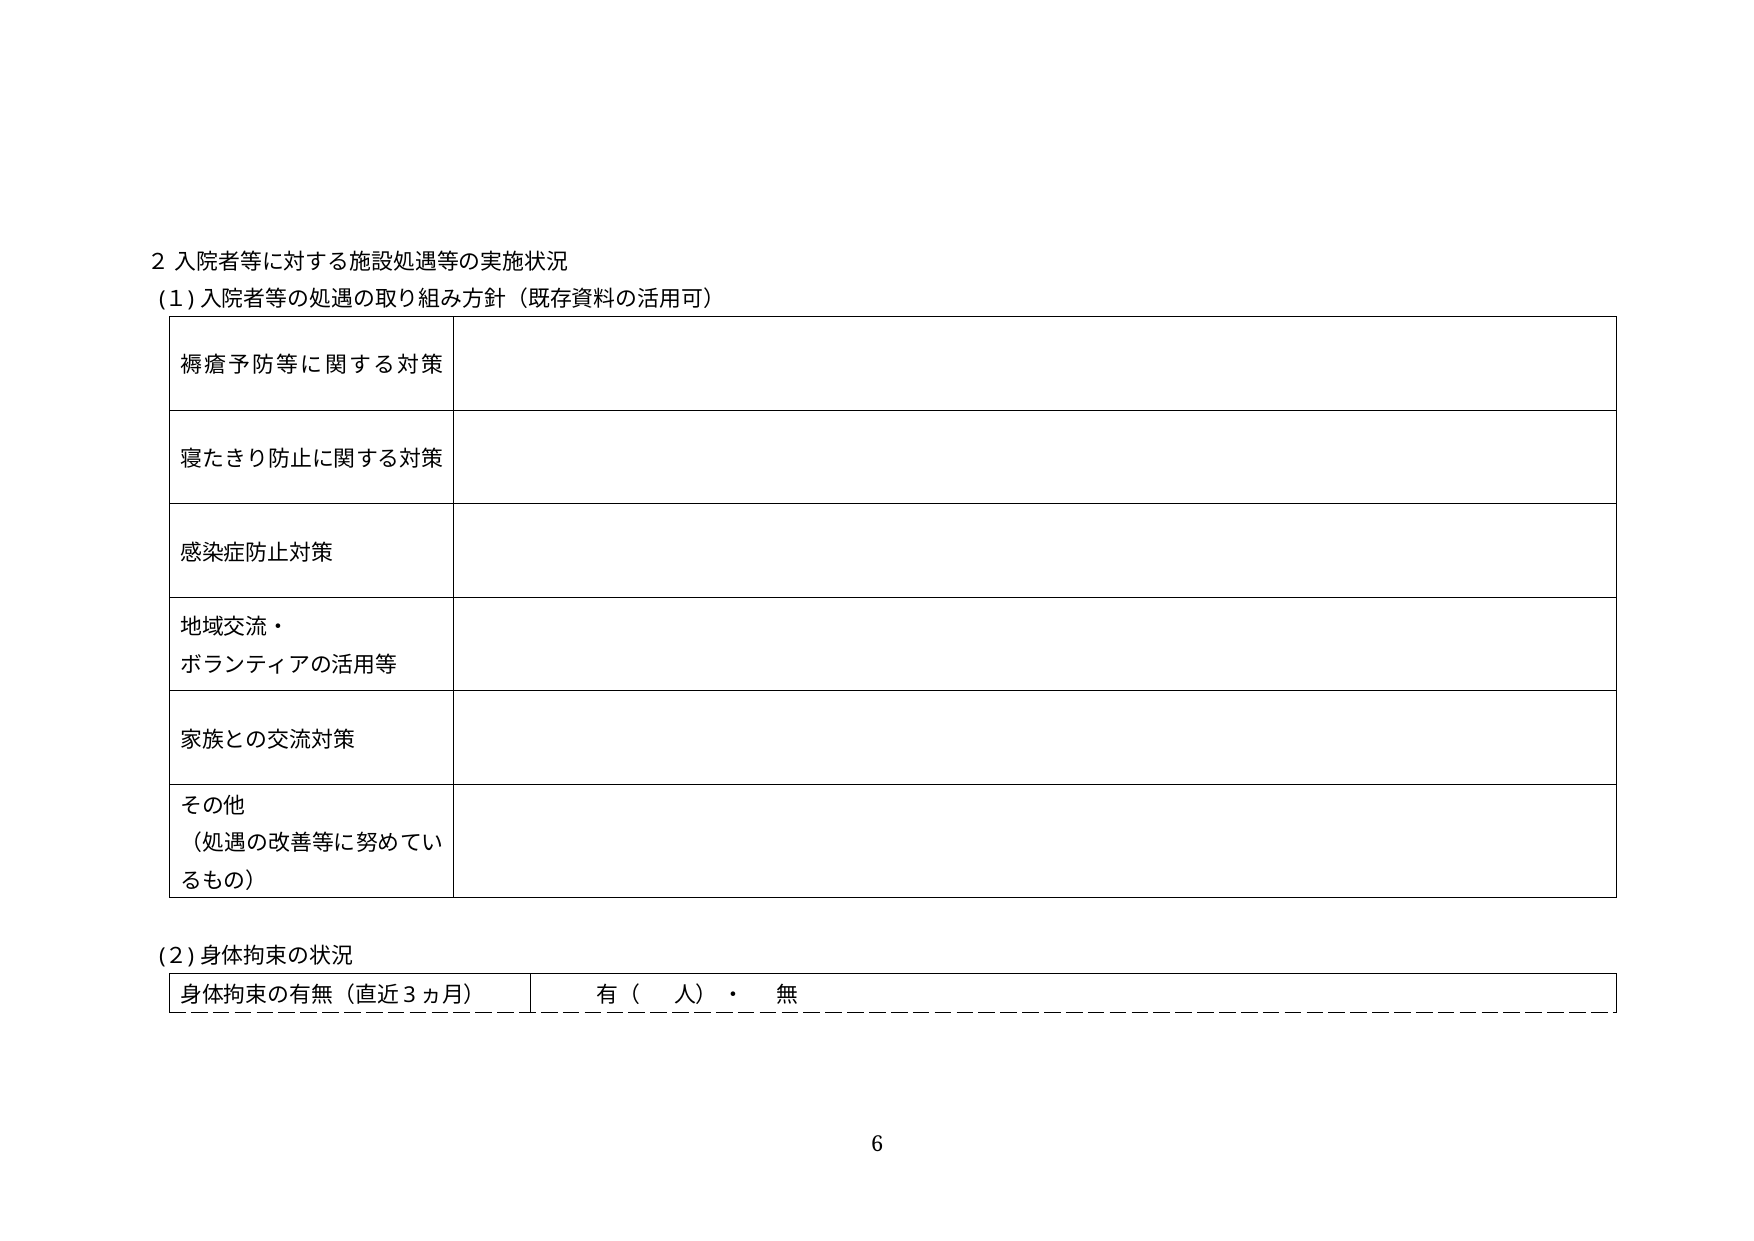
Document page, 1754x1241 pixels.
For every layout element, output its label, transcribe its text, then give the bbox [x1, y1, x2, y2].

table_cell [454, 598, 1616, 690]
table_cell 寝たきり防止に関する対策 [170, 411, 453, 503]
text ２ 入院者等に対する施設処遇等の実施状況 [148, 241, 1606, 279]
table_header [454, 317, 1616, 409]
table_header 身体拘束の有無（直近3ヵ月） [170, 974, 530, 1012]
table_cell [454, 691, 1616, 784]
table_header 褥瘡予防等に関する対策 [170, 317, 453, 409]
table_cell 感染症防止対策 [170, 504, 453, 597]
table_cell 家族との交流対策 [170, 691, 453, 784]
table_cell [454, 785, 1616, 897]
table_header 有（ 人） ・ 無 [531, 974, 1616, 1012]
table_cell その他 （処遇の改善等に努めているもの） [170, 785, 453, 897]
table_cell 地域交流・ ボランティアの活用等 [170, 598, 453, 690]
text (１) 入院者等の処遇の取り組み方針（既存資料の活用可） [148, 279, 1606, 316]
table_cell [454, 411, 1616, 503]
table_cell [454, 504, 1616, 597]
text (２) 身体拘束の状況 [148, 936, 1606, 973]
